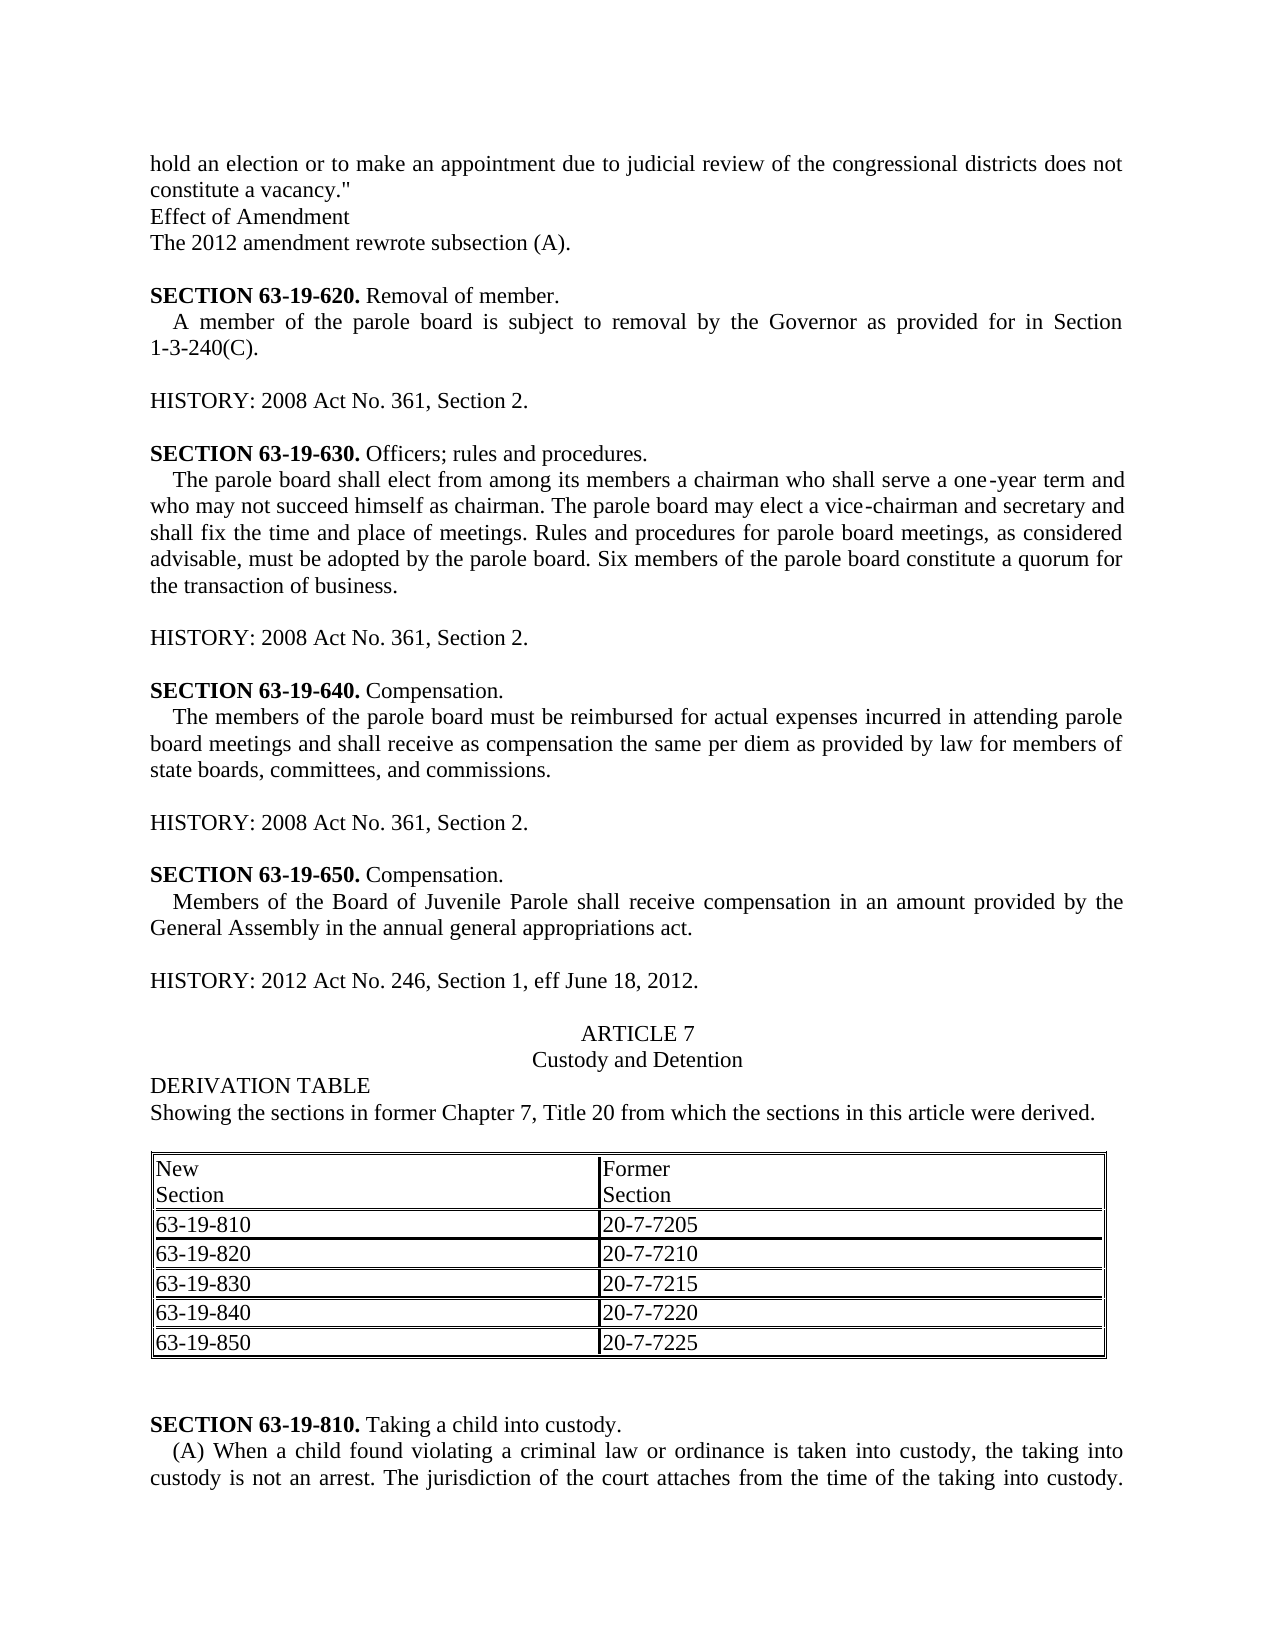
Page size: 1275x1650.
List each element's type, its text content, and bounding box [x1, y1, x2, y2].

table_cell 63-19-850 [152, 1326, 599, 1355]
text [150, 1438, 1125, 1490]
table_cell 63-19-820 [154, 1237, 598, 1267]
text SECTION 63-19-630. Officers; rules and procedures. [150, 440, 1125, 466]
table_cell New Section [154, 1155, 599, 1207]
text The 2012 amendment rewrote subsection (A). [150, 229, 1125, 255]
text HISTORY: 2008 Act No. 361, Section 2. [150, 624, 1125, 651]
text Custody and Detention [150, 1046, 1125, 1072]
text Showing the sections in former Chapter 7, Title 20 from which the sections in this article were derived. [150, 1099, 1125, 1125]
text DERIVATION TABLE [150, 1072, 1125, 1099]
text The members of the parole board must be reimbursed for actual expenses incurred in attending parole board meetings and shall receive as compensation the same per diem as provided by law for members of state boards, committees, and commissions. [150, 703, 1125, 782]
text ARTICLE 7 [150, 1020, 1125, 1046]
table_cell 63-19-810 [154, 1208, 598, 1237]
text The parole board shall elect from among its members a chairman who shall serve a one-year term and who may not succeed himself as chairman. The parole board may elect a vice-chairman and secretary and shall fix the time and place of meetings. Rules and procedures for parole board meetings, as considered advisable, must be adopted by the parole board. Six members of the parole board constitute a quorum for the transaction of business. [150, 466, 1125, 598]
text HISTORY: 2012 Act No. 246, Section 1, eff June 18, 2012. [150, 967, 1125, 993]
text A member of the parole board is subject to removal by the Governor as provided for in Section 1-3-240(C). [150, 308, 1125, 361]
text SECTION 63-19-620. Removal of member. [150, 282, 1125, 308]
text HISTORY: 2008 Act No. 361, Section 2. [150, 809, 1125, 835]
text HISTORY: 2008 Act No. 361, Section 2. [150, 387, 1125, 413]
text SECTION 63-19-640. Compensation. [150, 677, 1125, 703]
text Effect of Amendment [150, 203, 1125, 229]
table_cell 63-19-830 [152, 1267, 599, 1296]
table_cell 20-7-7205 [601, 1208, 1104, 1237]
table_cell 20-7-7215 [599, 1267, 1105, 1296]
text SECTION 63-19-810. Taking a child into custody. [150, 1411, 1125, 1438]
table_cell 20-7-7225 [599, 1326, 1105, 1355]
text Members of the Board of Juvenile Parole shall receive compensation in an amount provided by the General Assembly in the annual general appropriations act. [150, 888, 1125, 941]
text SECTION 63-19-650. Compensation. [150, 862, 1125, 888]
table_cell 20-7-7210 [601, 1237, 1104, 1267]
table_cell Former Section [599, 1155, 1104, 1207]
table_cell 63-19-840 [154, 1296, 598, 1326]
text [150, 150, 1125, 203]
table_cell 20-7-7220 [601, 1296, 1104, 1326]
